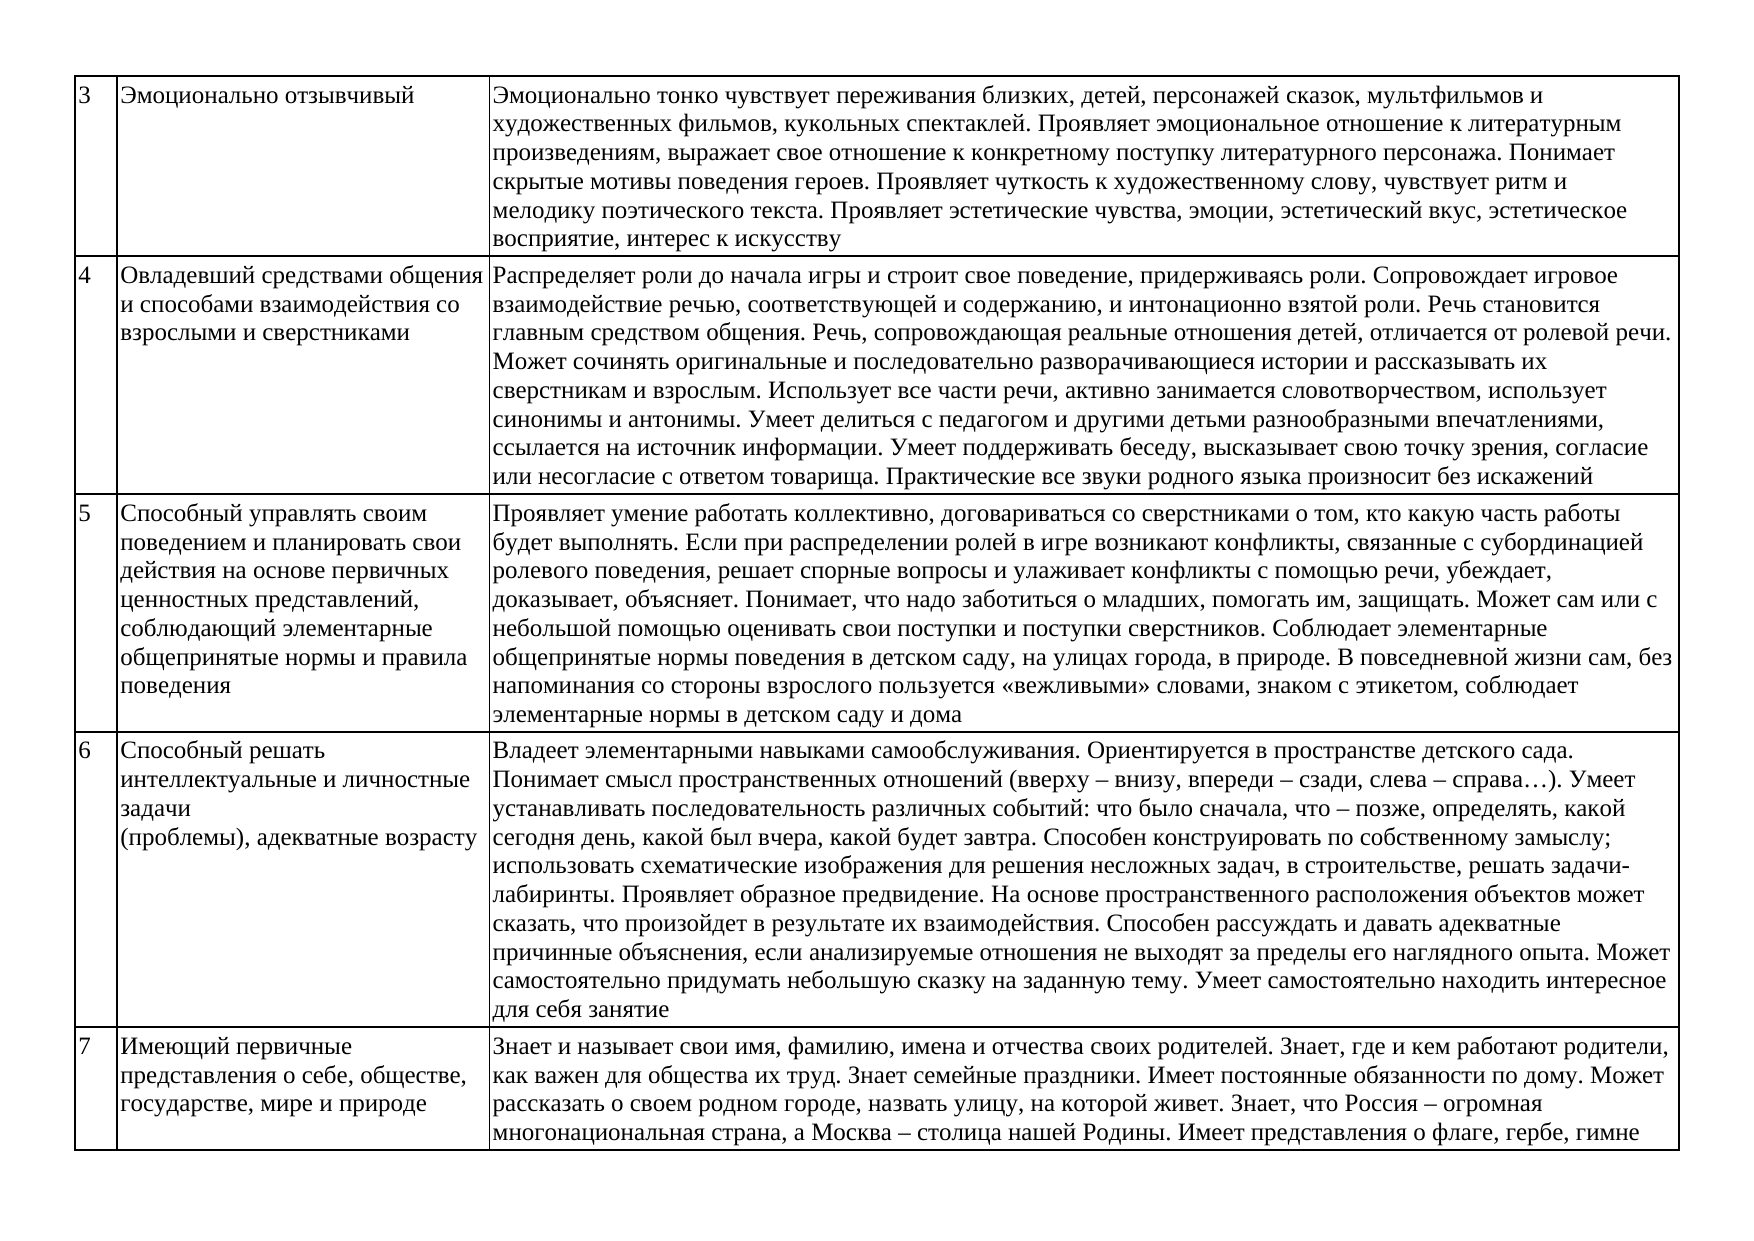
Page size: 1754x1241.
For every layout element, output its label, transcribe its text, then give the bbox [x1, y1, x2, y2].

table_cell 7 [76, 1028, 116, 1149]
table_cell 6 [76, 733, 116, 1026]
table_cell 3 [76, 77, 116, 255]
table_cell Распределяет роли до начала игры и строит свое поведение, придерживаясь роли. Сопровождает игровое взаимодействие речью, соответствующей и содержанию, и интонационно взятой роли. Речь становится главным средством общения. Речь, сопровождающая реальные отношения детей, отличается от ролевой речи. Может сочинять оригинальные и последовательно разворачивающиеся истории и рассказывать их сверстникам и взрослым. Использует все части речи, активно занимается словотворчеством, использует синонимы и антонимы. Умеет делиться с педагогом и другими детьми разнообразными впечатлениями, ссылается на источник информации. Умеет поддерживать беседу, высказывает свою точку зрения, согласие или несогласие с ответом товарища. Практические все звуки родного языка произносит без искажений [490, 257, 1678, 493]
table_cell Способный управлять своим поведением и планировать свои действия на основе первичных ценностных представлений, соблюдающий элементарные общепринятые нормы и правила поведения [118, 495, 489, 731]
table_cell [118, 1028, 489, 1149]
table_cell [490, 1028, 1678, 1149]
table_cell Овладевший средствами общения и способами взаимодействия со взрослыми и сверстниками [118, 257, 489, 493]
table_cell Проявляет умение работать коллективно, договариваться со сверстниками о том, кто какую часть работы будет выполнять. Если при распределении ролей в игре возникают конфликты, связанные с субординацией ролевого поведения, решает спорные вопросы и улаживает конфликты с помощью речи, убеждает, доказывает, объясняет. Понимает, что надо заботиться о младших, помогать им, защищать. Может сам или с небольшой помощью оценивать свои поступки и поступки сверстников. Соблюдает элементарные общепринятые нормы поведения в детском саду, на улицах города, в природе. В повседневной жизни сам, без напоминания со стороны взрослого пользуется «вежливыми» словами, знаком с этикетом, соблюдает элементарные нормы в детском саду и дома [490, 495, 1678, 731]
table_cell 5 [76, 495, 116, 731]
table_cell Владеет элементарными навыками самообслуживания. Ориентируется в пространстве детского сада. Понимает смысл пространственных отношений (вверху – внизу, впереди – сзади, слева – справа…). Умеет устанавливать последовательность различных событий: что было сначала, что – позже, определять, какой сегодня день, какой был вчера, какой будет завтра. Способен конструировать по собственному замыслу; использовать схематические изображения для решения несложных задач, в строительстве, решать задачи-лабиринты. Проявляет образное предвидение. На основе пространственного расположения объектов может сказать, что произойдет в результате их взаимодействия. Способен рассуждать и давать адекватные причинные объяснения, если анализируемые отношения не выходят за пределы его наглядного опыта. Может самостоятельно придумать небольшую сказку на заданную тему. Умеет самостоятельно находить интересное для себя занятие [490, 733, 1678, 1026]
table_cell Эмоционально тонко чувствует переживания близких, детей, персонажей сказок, мультфильмов и художественных фильмов, кукольных спектаклей. Проявляет эмоциональное отношение к литературным произведениям, выражает свое отношение к конкретному поступку литературного персонажа. Понимает скрытые мотивы поведения героев. Проявляет чуткость к художественному слову, чувствует ритм и мелодику поэтического текста. Проявляет эстетические чувства, эмоции, эстетический вкус, эстетическое восприятие, интерес к искусству [490, 77, 1678, 255]
table_cell Эмоционально отзывчивый [118, 77, 489, 255]
table_cell 4 [76, 257, 116, 493]
table_cell Способный решать интеллектуальные и личностные задачи (проблемы), адекватные возрасту [118, 733, 489, 1026]
